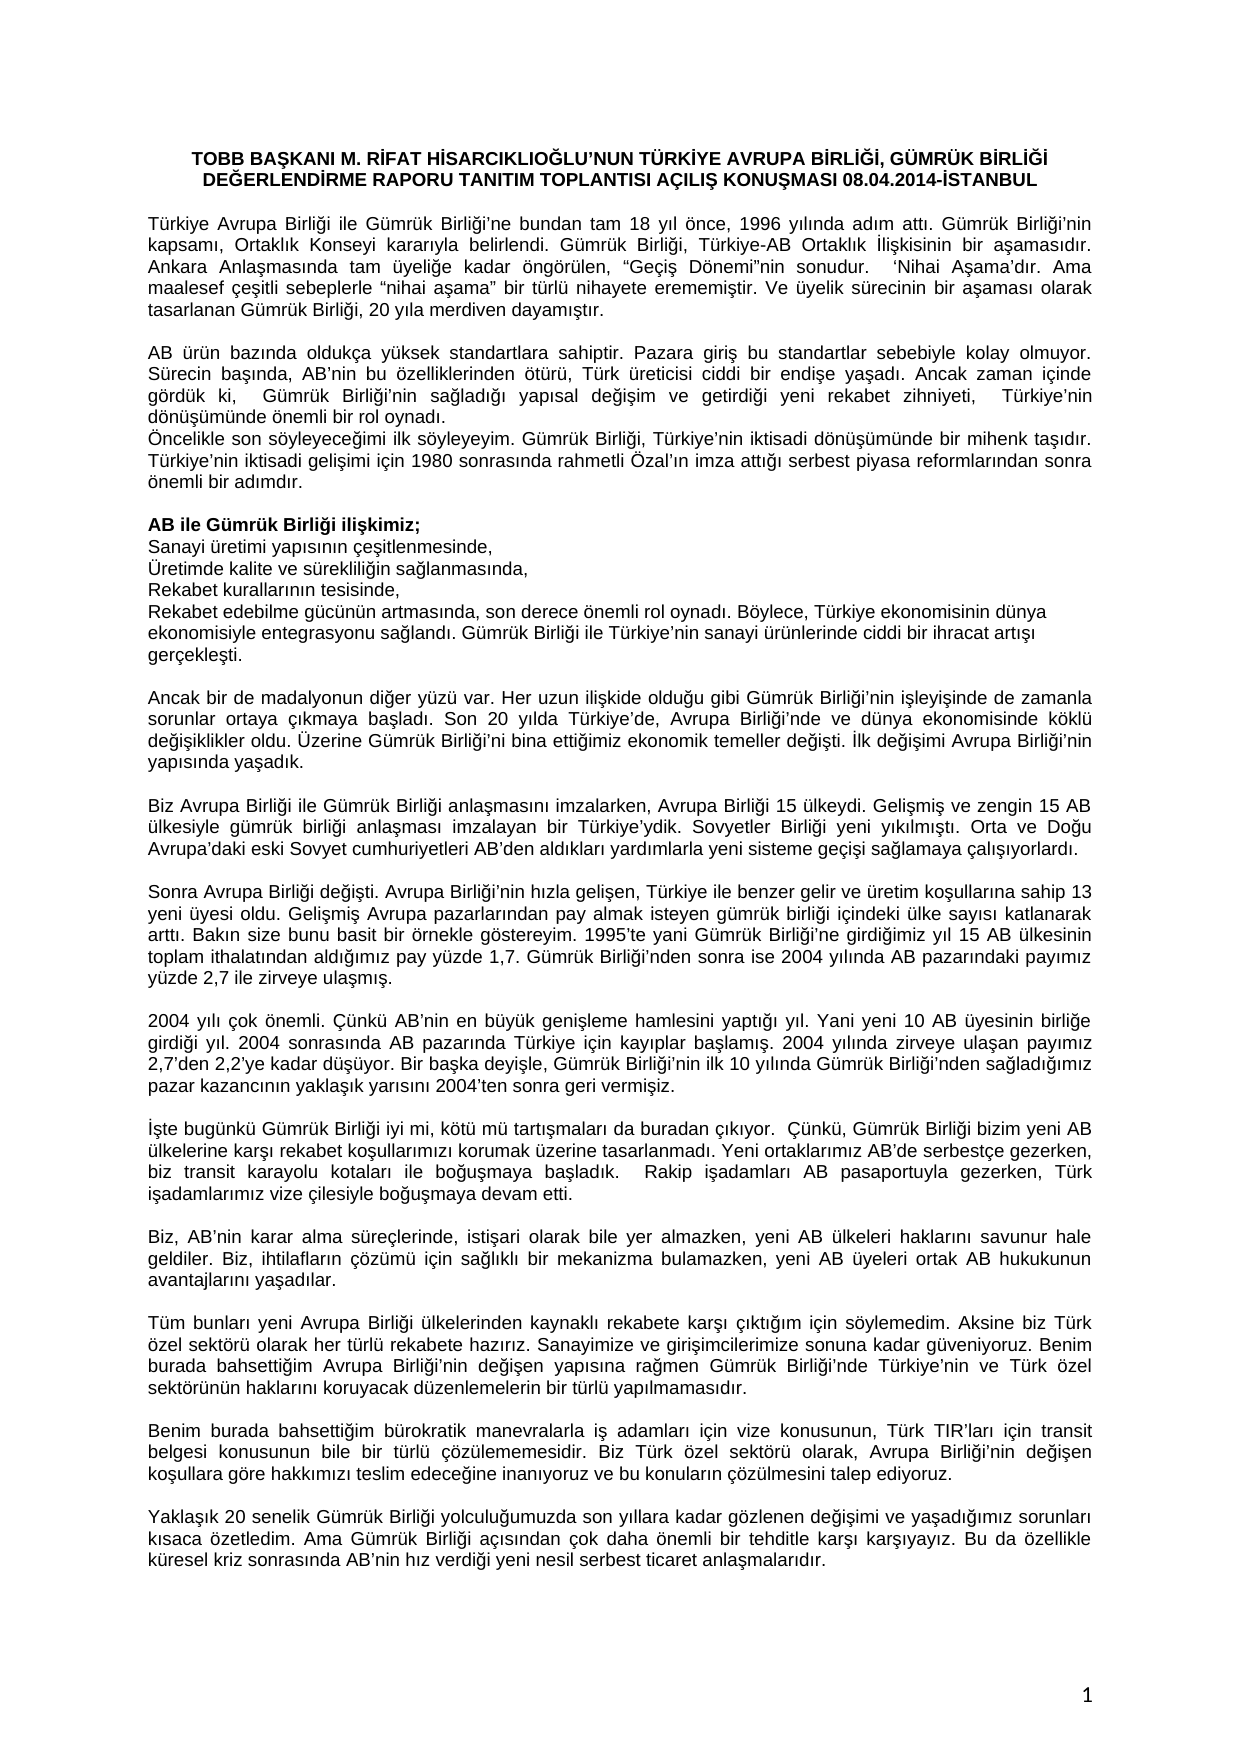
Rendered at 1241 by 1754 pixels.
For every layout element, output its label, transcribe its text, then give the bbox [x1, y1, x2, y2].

text Benim burada bahsettiğim bürokratik manevralarla iş adamları için vize konusunun, Türk TIR’ları için transit belgesi konusunun bile bir türlü çözülememesidir. Biz Türk özel sektörü olarak, Avrupa Birliği’nin değişen koşullara göre hakkımızı teslim edeceğine inanıyoruz ve bu konuların çözülmesini talep ediyoruz. [148, 1420, 1093, 1484]
text Biz, AB’nin karar alma süreçlerinde, istişari olarak bile yer almazken, yeni AB ülkeleri haklarını savunur hale geldiler. Biz, ihtilafların çözümü için sağlıklı bir mekanizma bulamazken, yeni AB üyeleri ortak AB hukukunun avantajlarını yaşadılar. [148, 1226, 1093, 1290]
text Türkiye Avrupa Birliği ile Gümrük Birliği’ne bundan tam 18 yıl önce, 1996 yılında adım attı. Gümrük Birliği’nin kapsamı, Ortaklık Konseyi kararıyla belirlendi. Gümrük Birliği, Türkiye-AB Ortaklık İlişkisinin bir aşamasıdır. Ankara Anlaşmasında tam üyeliğe kadar öngörülen, “Geçiş Dönemi”nin sonudur. ‘Nihai Aşama’dır. Ama maalesef çeşitli sebeplerle “nihai aşama” bir türlü nihayete erememiştir. Ve üyelik sürecinin bir aşaması olarak tasarlanan Gümrük Birliği, 20 yıla merdiven dayamıştır. [148, 212, 1093, 320]
text Üretimde kalite ve sürekliliğin sağlanmasında, [148, 557, 1093, 579]
text AB ile Gümrük Birliği ilişkimiz; [148, 514, 1093, 536]
text Tüm bunları yeni Avrupa Birliği ülkelerinden kaynaklı rekabete karşı çıktığım için söylemedim. Aksine biz Türk özel sektörü olarak her türlü rekabete hazırız. Sanayimize ve girişimcilerimize sonuna kadar güveniyoruz. Benim burada bahsettiğim Avrupa Birliği’nin değişen yapısına rağmen Gümrük Birliği’nde Türkiye’nin ve Türk özel sektörünün haklarını koruyacak düzenlemelerin bir türlü yapılmamasıdır. [148, 1312, 1093, 1398]
text Rekabet kurallarının tesisinde, [148, 579, 1093, 600]
text AB ürün bazında oldukça yüksek standartlara sahiptir. Pazara giriş bu standartlar sebebiyle kolay olmuyor. Sürecin başında, AB’nin bu özelliklerinden ötürü, Türk üreticisi ciddi bir endişe yaşadı. Ancak zaman içinde gördük ki, Gümrük Birliği’nin sağladığı yapısal değişim ve getirdiği yeni rekabet zihniyeti, Türkiye’nin dönüşümünde önemli bir rol oynadı. [148, 342, 1093, 428]
text Yaklaşık 20 senelik Gümrük Birliği yolculuğumuzda son yıllara kadar gözlenen değişimi ve yaşadığımız sorunları kısaca özetledim. Ama Gümrük Birliği açısından çok daha önemli bir tehditle karşı karşıyayız. Bu da özellikle küresel kriz sonrasında AB’nin hız verdiği yeni nesil serbest ticaret anlaşmalarıdır. [148, 1506, 1093, 1571]
text 2004 yılı çok önemli. Çünkü AB’nin en büyük genişleme hamlesini yaptığı yıl. Yani yeni 10 AB üyesinin birliğe girdiği yıl. 2004 sonrasında AB pazarında Türkiye için kayıplar başlamış. 2004 yılında zirveye ulaşan payımız 2,7’den 2,2’ye kadar düşüyor. Bir başka deyişle, Gümrük Birliği’nin ilk 10 yılında Gümrük Birliği’nden sağladığımız pazar kazancının yaklaşık yarısını 2004’ten sonra geri vermişiz. [148, 1010, 1093, 1096]
text Biz Avrupa Birliği ile Gümrük Birliği anlaşmasını imzalarken, Avrupa Birliği 15 ülkeydi. Gelişmiş ve zengin 15 AB ülkesiyle gümrük birliği anlaşması imzalayan bir Türkiye’ydik. Sovyetler Birliği yeni yıkılmıştı. Orta ve Doğu Avrupa’daki eski Sovyet cumhuriyetleri AB’den aldıkları yardımlarla yeni sisteme geçişi sağlamaya çalışıyorlardı. [148, 794, 1093, 859]
text Sanayi üretimi yapısının çeşitlenmesinde, [148, 536, 1093, 557]
text İşte bugünkü Gümrük Birliği iyi mi, kötü mü tartışmaları da buradan çıkıyor. Çünkü, Gümrük Birliği bizim yeni AB ülkelerine karşı rekabet koşullarımızı korumak üzerine tasarlanmadı. Yeni ortaklarımız AB’de serbestçe gezerken, biz transit karayolu kotaları ile boğuşmaya başladık. Rakip işadamları AB pasaportuyla gezerken, Türk işadamlarımız vize çilesiyle boğuşmaya devam etti. [148, 1118, 1093, 1204]
text Sonra Avrupa Birliği değişti. Avrupa Birliği’nin hızla gelişen, Türkiye ile benzer gelir ve üretim koşullarına sahip 13 yeni üyesi oldu. Gelişmiş Avrupa pazarlarından pay almak isteyen gümrük birliği içindeki ülke sayısı katlanarak arttı. Bakın size bunu basit bir örnekle göstereyim. 1995’te yani Gümrük Birliği’ne girdiğimiz yıl 15 AB ülkesinin toplam ithalatından aldığımız pay yüzde 1,7. Gümrük Birliği’nden sonra ise 2004 yılında AB pazarındaki payımız yüzde 2,7 ile zirveye ulaşmış. [148, 881, 1093, 988]
text Öncelikle son söyleyeceğimi ilk söyleyeyim. Gümrük Birliği, Türkiye’nin iktisadi dönüşümünde bir mihenk taşıdır. Türkiye’nin iktisadi gelişimi için 1980 sonrasında rahmetli Özal’ın imza attığı serbest piyasa reformlarından sonra önemli bir adımdır. [148, 428, 1093, 493]
text Rekabet edebilme gücünün artmasında, son derece önemli rol oynadı. Böylece, Türkiye ekonomisinin dünya ekonomisiyle entegrasyonu sağlandı. Gümrük Birliği ile Türkiye’nin sanayi ürünlerinde ciddi bir ihracat artışı gerçekleşti. [148, 600, 1093, 665]
text TOBB BAŞKANI M. RİFAT HİSARCIKLIOĞLU’NUN TÜRKİYE AVRUPA BİRLİĞİ, GÜMRÜK BİRLİĞİ DEĞERLENDİRME RAPORU TANITIM TOPLANTISI AÇILIŞ KONUŞMASI 08.04.2014-İSTANBUL [148, 148, 1093, 191]
text Ancak bir de madalyonun diğer yüzü var. Her uzun ilişkide olduğu gibi Gümrük Birliği’nin işleyişinde de zamanla sorunlar ortaya çıkmaya başladı. Son 20 yılda Türkiye’de, Avrupa Birliği’nde ve dünya ekonomisinde köklü değişiklikler oldu. Üzerine Gümrük Birliği’ni bina ettiğimiz ekonomik temeller değişti. İlk değişimi Avrupa Birliği’nin yapısında yaşadık. [148, 687, 1093, 773]
